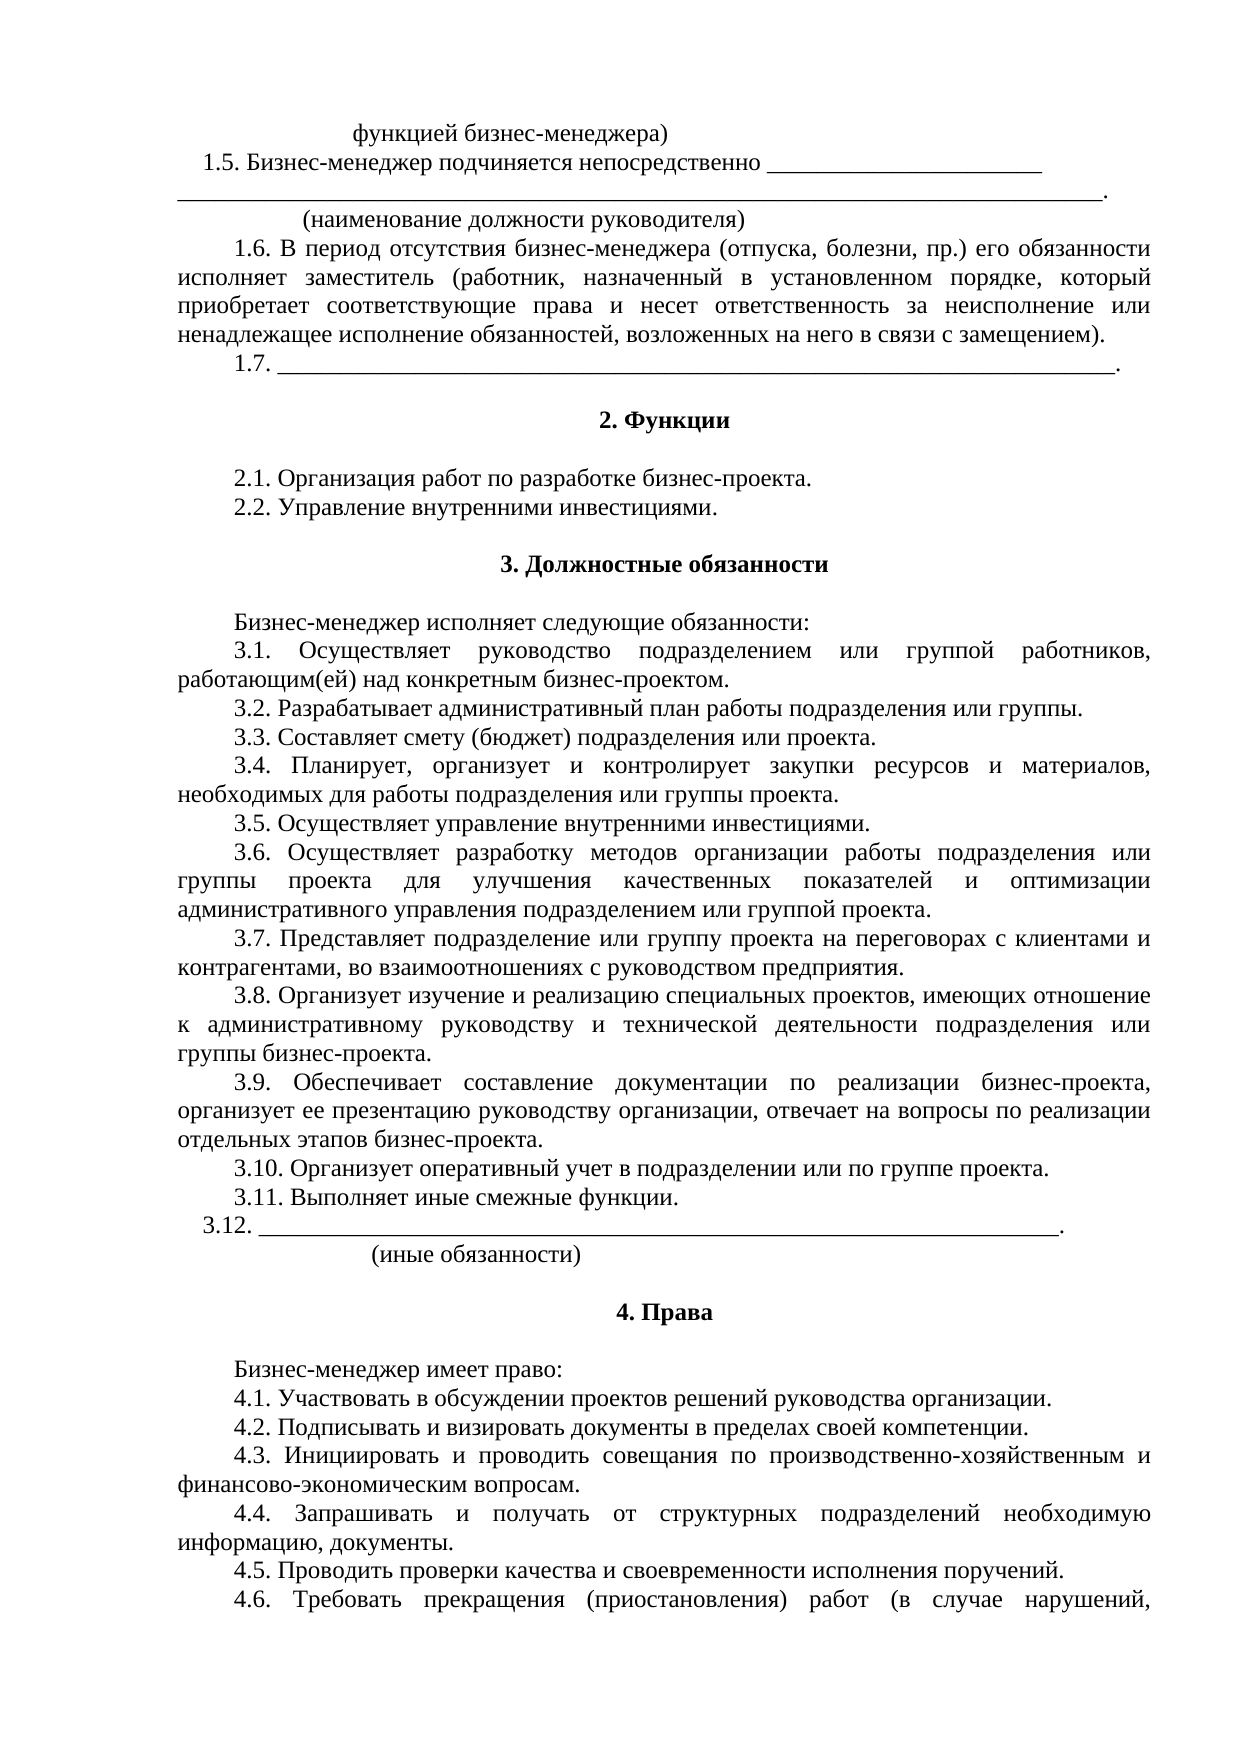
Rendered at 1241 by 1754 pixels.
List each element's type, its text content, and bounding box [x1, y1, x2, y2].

text 3.10. Организует оперативный учет в подразделении или по группе проекта. [177, 1153, 1152, 1182]
text 4.2. Подписывать и визировать документы в пределах своей компетенции. [177, 1412, 1152, 1441]
text 3.12. ________________________________________________________________. [177, 1211, 1152, 1239]
text 1.7. ___________________________________________________________________. [177, 348, 1152, 377]
text 3.5. Осуществляет управление внутренними инвестициями. [177, 808, 1152, 837]
text 2.2. Управление внутренними инвестициями. [177, 492, 1152, 521]
text 3.1. Осуществляет руководство подразделением или группой работников, работающим(ей) над конкретным бизнес-проектом. [177, 636, 1152, 693]
text 2. Функции [177, 406, 1152, 434]
text 4.3. Инициировать и проводить совещания по производственно-хозяйственным и финансово-экономическим вопросам. [177, 1441, 1152, 1498]
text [177, 1584, 1152, 1613]
text 3. Должностные обязанности [177, 549, 1152, 578]
text 3.7. Представляет подразделение или группу проекта на переговорах с клиентами и контрагентами, во взаимоотношениях с руководством предприятия. [177, 923, 1152, 981]
text 3.6. Осуществляет разработку методов организации работы подразделения или группы проекта для улучшения качественных показателей и оптимизации административного управления подразделением или группой проекта. [177, 837, 1152, 923]
text 4. Права [177, 1297, 1152, 1326]
text Бизнес-менеджер исполняет следующие обязанности: [177, 607, 1152, 636]
text (наименование должности руководителя) [177, 204, 1152, 233]
text 3.4. Планирует, организует и контролирует закупки ресурсов и материалов, необходимых для работы подразделения или группы проекта. [177, 751, 1152, 808]
text 3.2. Разрабатывает административный план работы подразделения или группы. [177, 693, 1152, 722]
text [177, 176, 1152, 204]
text 4.1. Участвовать в обсуждении проектов решений руководства организации. [177, 1383, 1152, 1412]
text 3.3. Составляет смету (бюджет) подразделения или проекта. [177, 722, 1152, 751]
text 3.9. Обеспечивает составление документации по реализации бизнес-проекта, организует ее презентацию руководству организации, отвечает на вопросы по реализации отдельных этапов бизнес-проекта. [177, 1067, 1152, 1153]
text функцией бизнес-менеджера) [177, 118, 1152, 147]
text (иные обязанности) [177, 1239, 1152, 1268]
text 4.4. Запрашивать и получать от структурных подразделений необходимую информацию, документы. [177, 1498, 1152, 1556]
text 2.1. Организация работ по разработке бизнес-проекта. [177, 463, 1152, 492]
text 1.6. В период отсутствия бизнес-менеджера (отпуска, болезни, пр.) его обязанности исполняет заместитель (работник, назначенный в установленном порядке, который приобретает соответствующие права и несет ответственность за неисполнение или ненадлежащее исполнение обязанностей, возложенных на него в связи с замещением). [177, 233, 1152, 348]
text Бизнес-менеджер имеет право: [177, 1354, 1152, 1383]
text 3.11. Выполняет иные смежные функции. [177, 1182, 1152, 1211]
text 4.5. Проводить проверки качества и своевременности исполнения поручений. [177, 1556, 1152, 1584]
text 3.8. Организует изучение и реализацию специальных проектов, имеющих отношение к административному руководству и технической деятельности подразделения или группы бизнес-проекта. [177, 981, 1152, 1067]
text 1.5. Бизнес-менеджер подчиняется непосредственно ______________________ [177, 147, 1152, 176]
